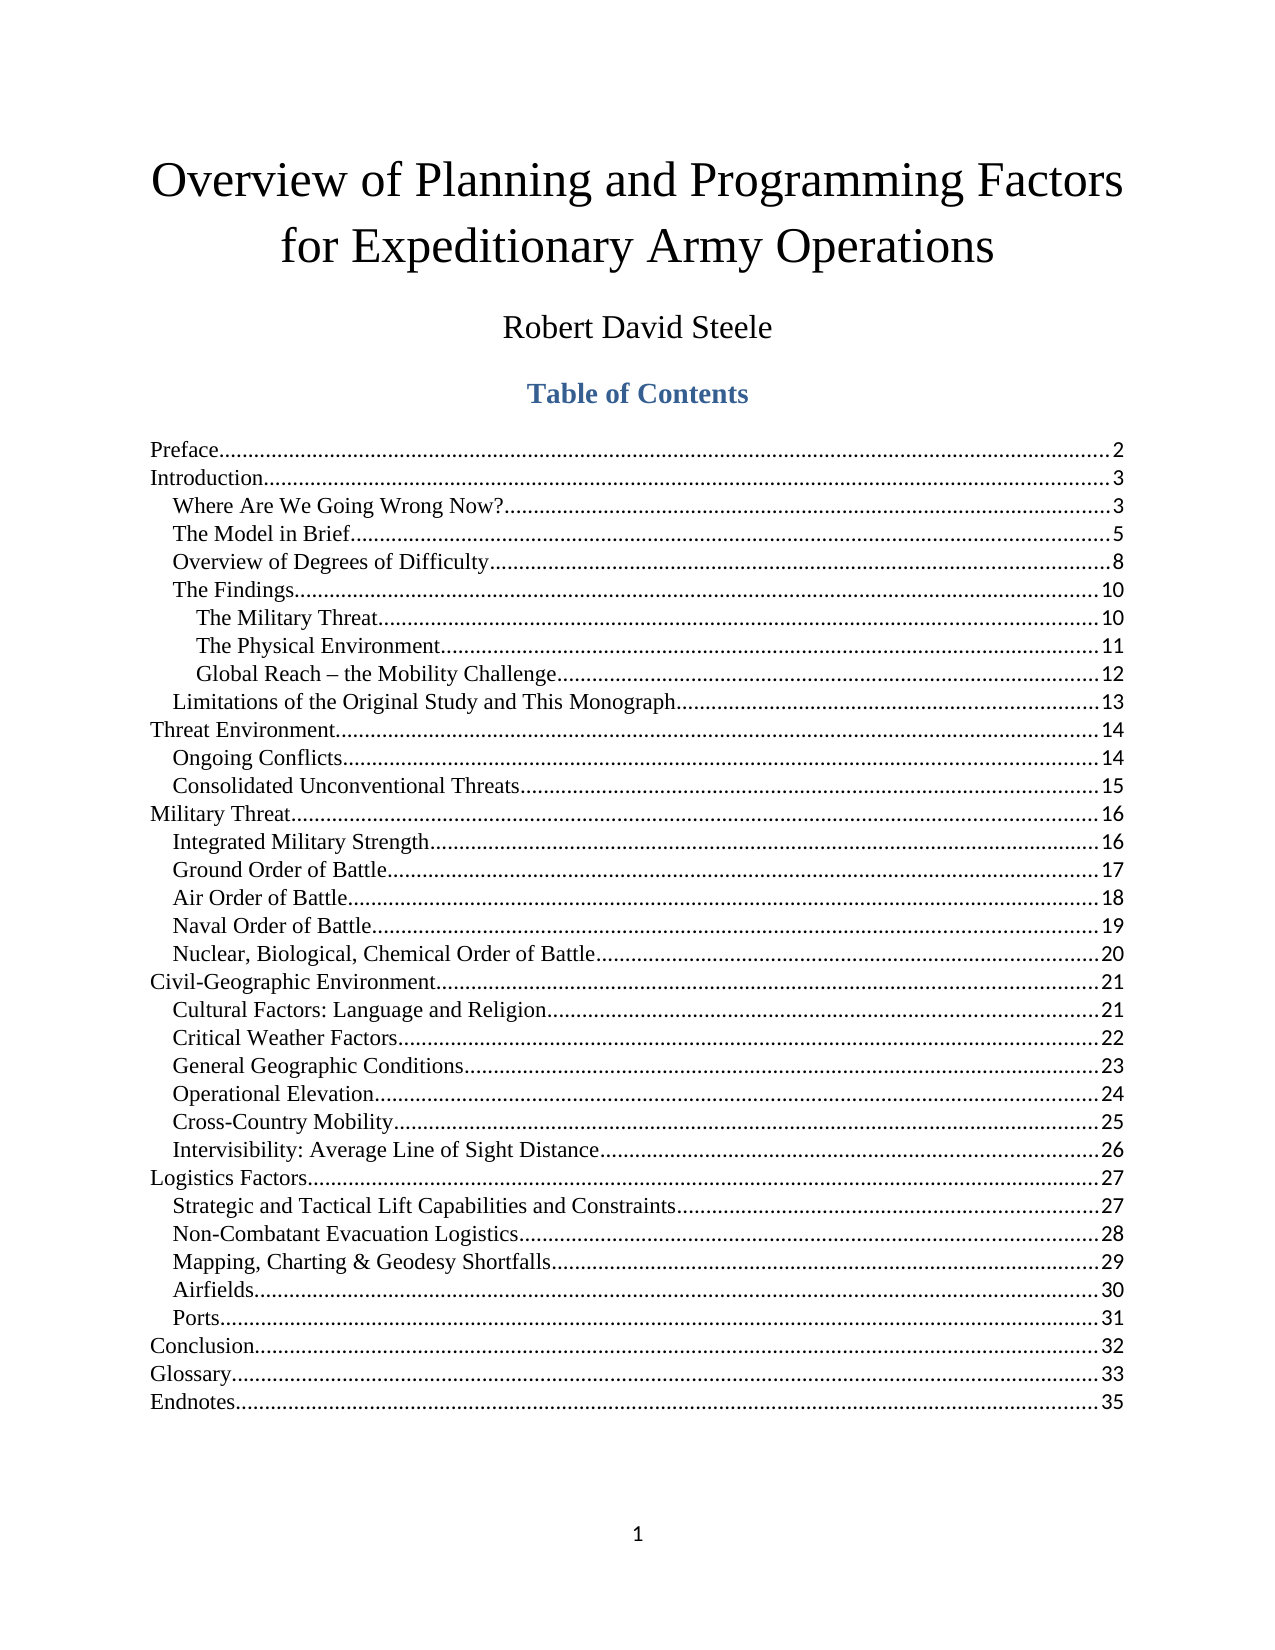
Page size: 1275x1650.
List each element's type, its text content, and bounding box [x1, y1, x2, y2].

text Robert David Steele [150, 307, 1125, 345]
text Overview of Planning and Programming Factors for Expeditionary Army Operations [150, 150, 1125, 273]
